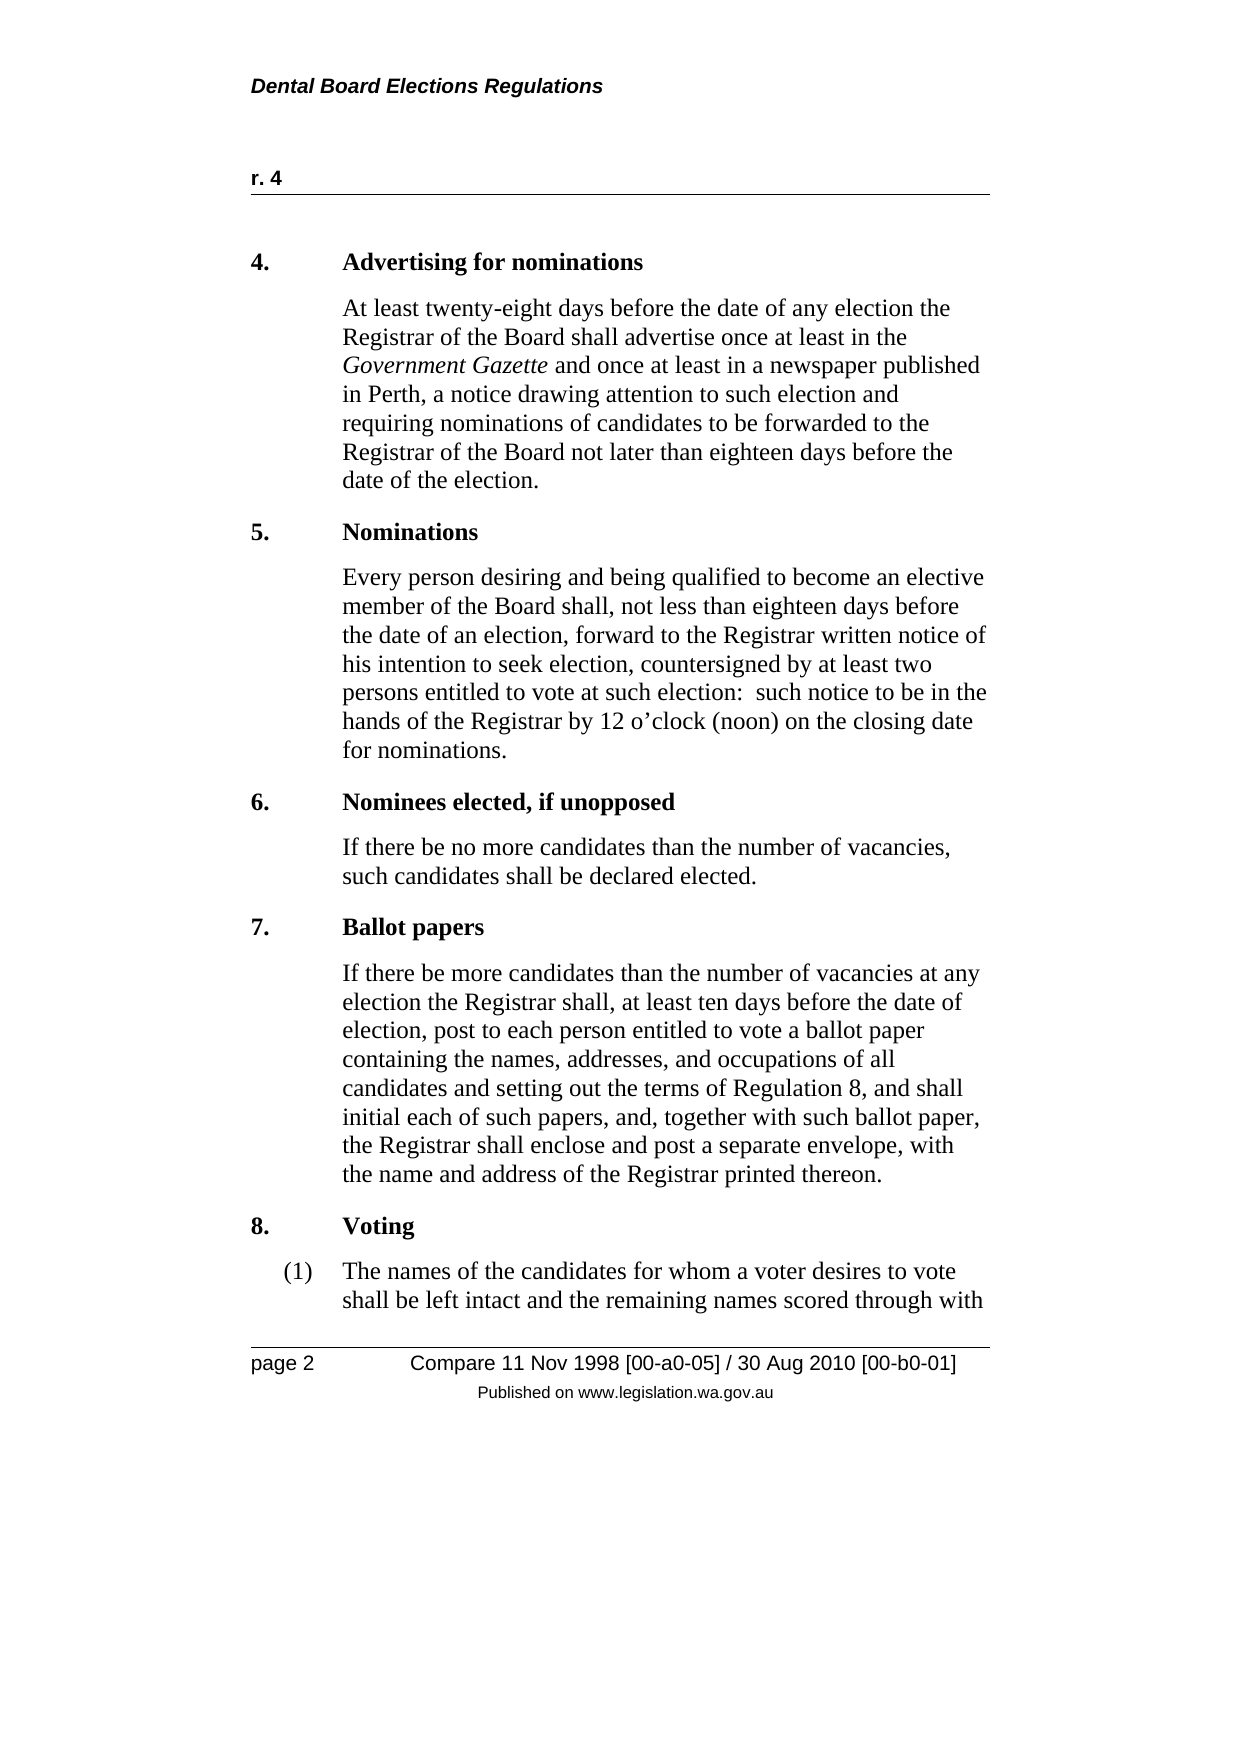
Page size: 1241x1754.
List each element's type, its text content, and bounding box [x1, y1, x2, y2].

text If there be more candidates than the number of vacancies at any election the Registrar shall, at least ten days before the date of election, post to each person entitled to vote a ballot paper containing the names, addresses, and occupations of all candidates and setting out the terms of Regulation 8, and shall initial each of such papers, and, together with such ballot paper, the Registrar shall enclose and post a separate envelope, with the name and address of the Registrar printed thereon. [251, 958, 990, 1188]
subtitle 8. Voting [251, 1211, 990, 1239]
subtitle 6. Nominees elected, if unopposed [251, 787, 990, 815]
subtitle 4. Advertising for nominations [251, 247, 990, 276]
text Every person desiring and being qualified to become an elective member of the Board shall, not less than eighteen days before the date of an election, forward to the Registrar written notice of his intention to seek election, countersigned by at least two persons entitled to vote at such election: such notice to be in the hands of the Registrar by 12 o’clock (noon) on the closing date for nominations. [251, 562, 990, 764]
text At least twenty-eight days before the date of any election the Registrar of the Board shall advertise once at least in the Government Gazette and once at least in a newspaper published in Perth, a notice drawing attention to such election and requiring nominations of candidates to be forwarded to the Registrar of the Board not later than eighteen days before the date of the election. [251, 293, 990, 494]
subtitle 7. Ballot papers [251, 912, 990, 941]
subtitle 5. Nominations [251, 517, 990, 546]
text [251, 1256, 990, 1314]
text If there be no more candidates than the number of vacancies, such candidates shall be declared elected. [251, 832, 990, 889]
